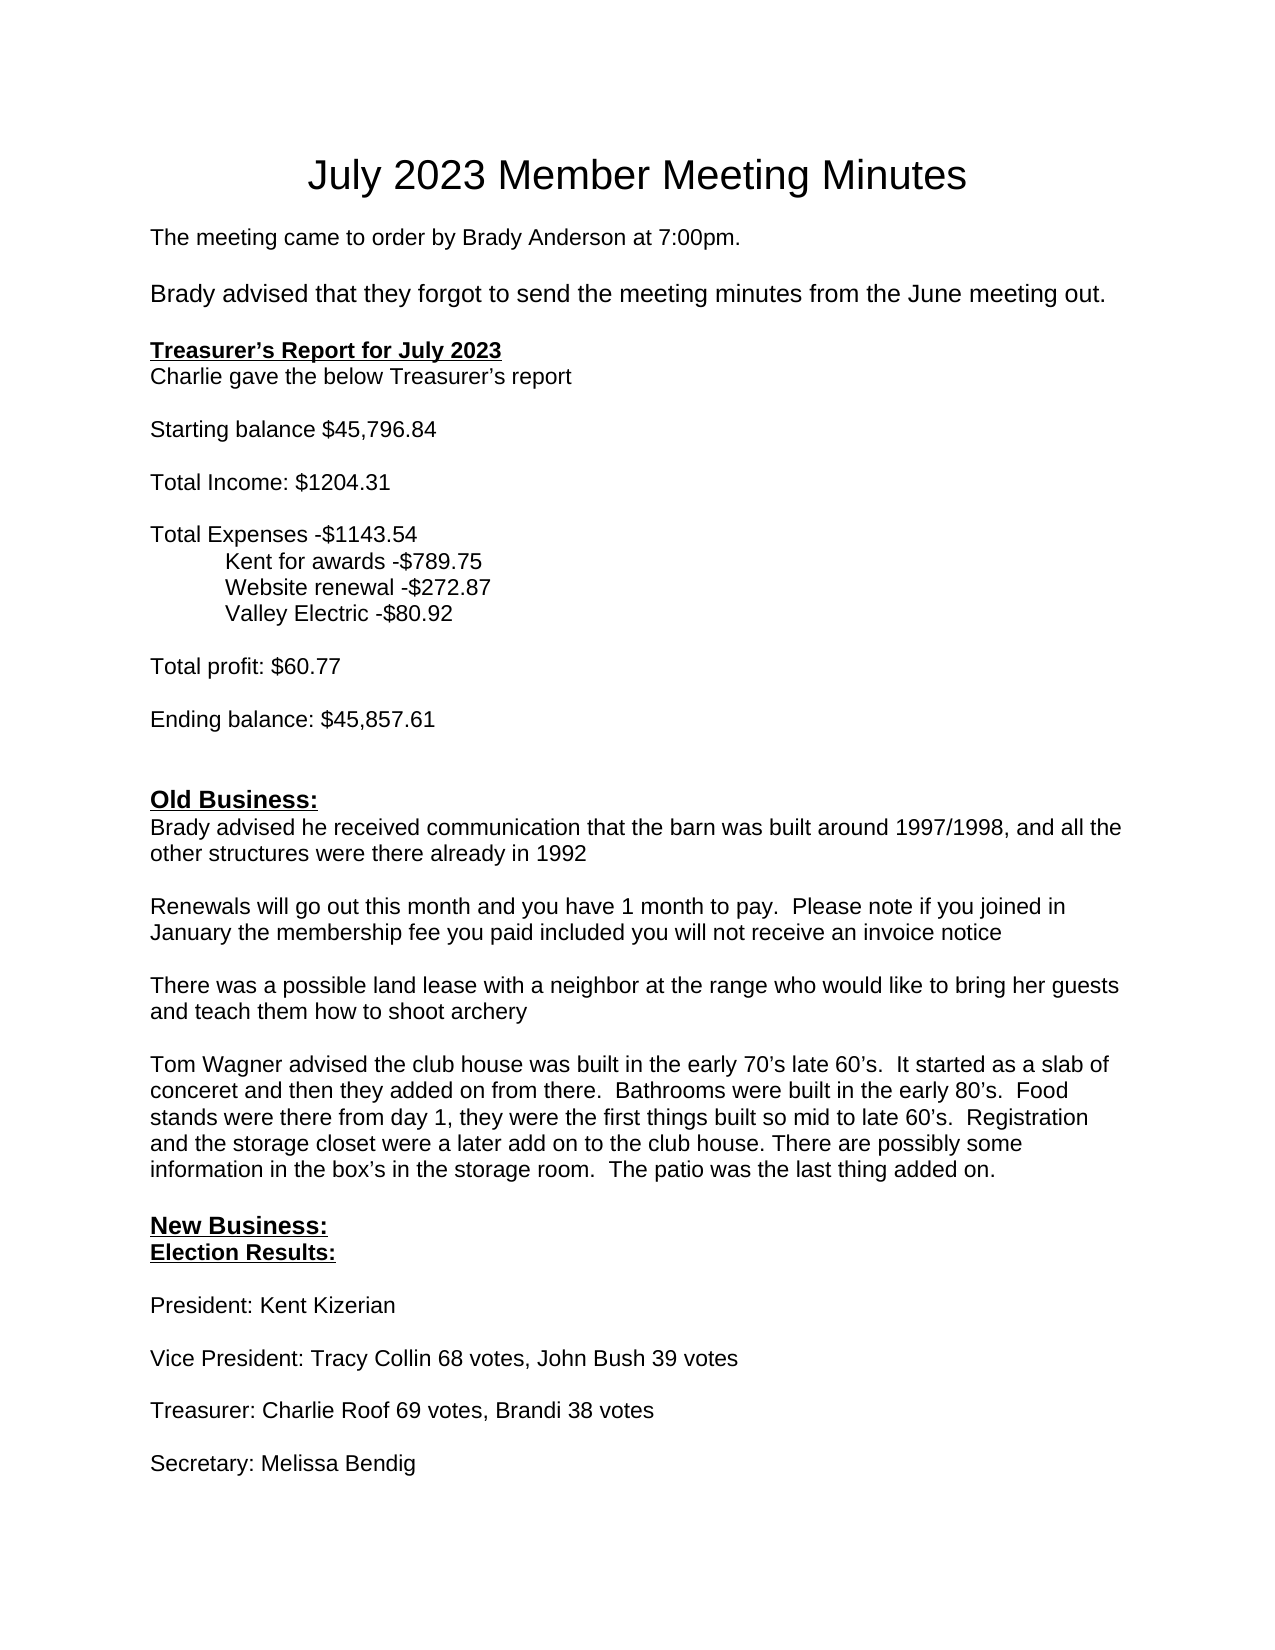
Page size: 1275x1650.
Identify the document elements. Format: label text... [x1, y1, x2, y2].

text Secretary: Melissa Bendig [150, 1450, 1125, 1477]
text Brady advised he received communication that the barn was built around 1997/1998, and all the other structures were there already in 1992 [150, 814, 1125, 866]
text Brady advised that they forgot to send the meeting minutes from the June meeting out. [150, 279, 1125, 308]
text Treasurer’s Report for July 2023 [150, 337, 1125, 363]
text Election Results: [150, 1239, 1125, 1266]
text President: Kent Kizerian [150, 1292, 1125, 1318]
text Renewals will go out this month and you have 1 month to pay. Please note if you joined in January the membership fee you paid included you will not receive an invoice notice [150, 893, 1125, 945]
text Starting balance $45,796.84 [150, 416, 1125, 442]
text Website renewal -$272.87 [150, 574, 1125, 600]
text The meeting came to order by Brady Anderson at 7:00pm. [150, 224, 1125, 251]
text July 2023 Member Meeting Minutes [150, 150, 1125, 198]
text Total Expenses -$1143.54 [150, 521, 1125, 548]
text Treasurer: Charlie Roof 69 votes, Brandi 38 votes [150, 1397, 1125, 1424]
text Ending balance: $45,857.61 [150, 706, 1125, 732]
text Old Business: [150, 785, 1125, 814]
text Tom Wagner advised the club house was built in the early 70’s late 60’s. It started as a slab of conceret and then they added on from there. Bathrooms were built in the early 80’s. Food stands were there from day 1, they were the first things built so mid to late 60’s. Registration and the storage closet were a later add on to the club house. There are possibly some information in the box’s in the storage room. The patio was the last thing added on. [150, 1051, 1125, 1211]
text Valley Electric -$80.92 [150, 600, 1125, 627]
text Vice President: Tracy Collin 68 votes, John Bush 39 votes [150, 1345, 1125, 1371]
text Kent for awards -$789.75 [150, 548, 1125, 574]
text Total Income: $1204.31 [150, 469, 1125, 495]
text Total profit: $60.77 [150, 653, 1125, 679]
text Charlie gave the below Treasurer’s report [150, 363, 1125, 389]
text New Business: [150, 1211, 1125, 1239]
text There was a possible land lease with a neighbor at the range who would like to bring her guests and teach them how to shoot archery [150, 972, 1125, 1024]
